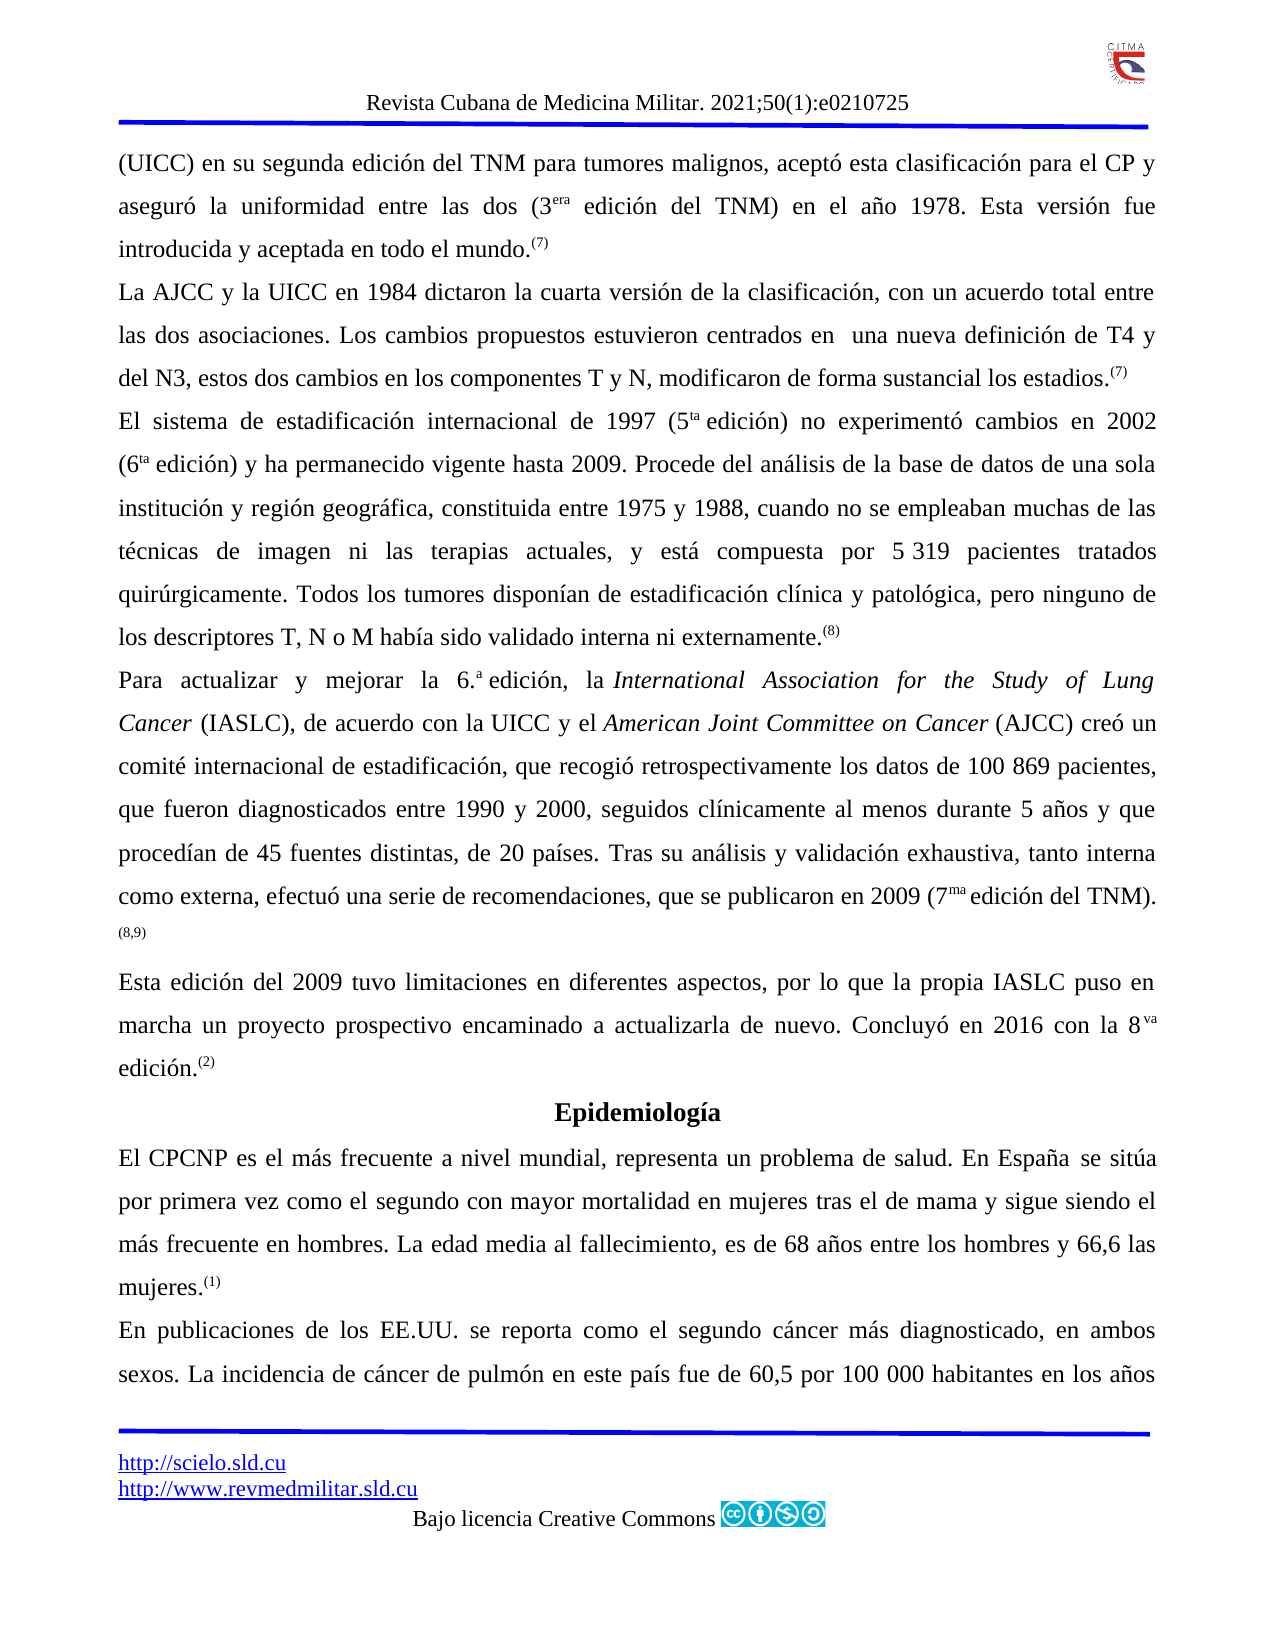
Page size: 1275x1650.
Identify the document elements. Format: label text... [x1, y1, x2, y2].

picture [720, 1501, 826, 1527]
text Epidemiología [118, 1096, 1157, 1128]
text Esta edición del 2009 tuvo limitaciones en diferentes aspectos, por lo que la propia IASLC puso en marcha un proyecto prospectivo encaminado a actualizarla de nuevo. Concluyó en 2016 con la 8va edición.(2) [118, 967, 1157, 1082]
text El CPCNP es el más frecuente a nivel mundial, representa un problema de salud. En España se sitúa por primera vez como el segundo con mayor mortalidad en mujeres tras el de mama y sigue siendo el más frecuente en hombres. La edad media al fallecimiento, es de 68 años entre los hombres y 66,6 las mujeres.(1) [118, 1143, 1157, 1301]
text La AJCC y la UICC en 1984 dictaron la cuarta versión de la clasificación, con un acuerdo total entre las dos asociaciones. Los cambios propuestos estuvieron centrados en una nueva definición de T4 y del N3, estos dos cambios en los componentes T y N, modificaron de forma sustancial los estadios.(7) [118, 277, 1157, 392]
text El sistema de estadificación internacional de 1997 (5ta edición) no experimentó cambios en 2002 (6ta edición) y ha permanecido vigente hasta 2009. Procede del análisis de la base de datos de una sola institución y región geográfica, constituida entre 1975 y 1988, cuando no se empleaban muchas de las técnicas de imagen ni las terapias actuales, y está compuesta por 5 319 pacientes tratados quirúrgicamente. Todos los tumores disponían de estadificación clínica y patológica, pero ninguno de los descriptores T, N o M había sido validado interna ni externamente.(8) [118, 406, 1157, 651]
text Para actualizar y mejorar la 6.a edición, la International Association for the Study of Lung Cancer (IASLC), de acuerdo con la UICC y el American Joint Committee on Cancer (AJCC) creó un comité internacional de estadificación, que recogió retrospectivamente los datos de 100 869 pacientes, que fueron diagnosticados entre 1990 y 2000, seguidos clínicamente al menos durante 5 años y que procedían de 45 fuentes distintas, de 20 países. Tras su análisis y validación exhaustiva, tanto interna como externa, efectuó una serie de recomendaciones, que se publicaron en 2009 (7ma edición del TNM).(8,9) [118, 665, 1157, 953]
picture [1107, 43, 1145, 84]
